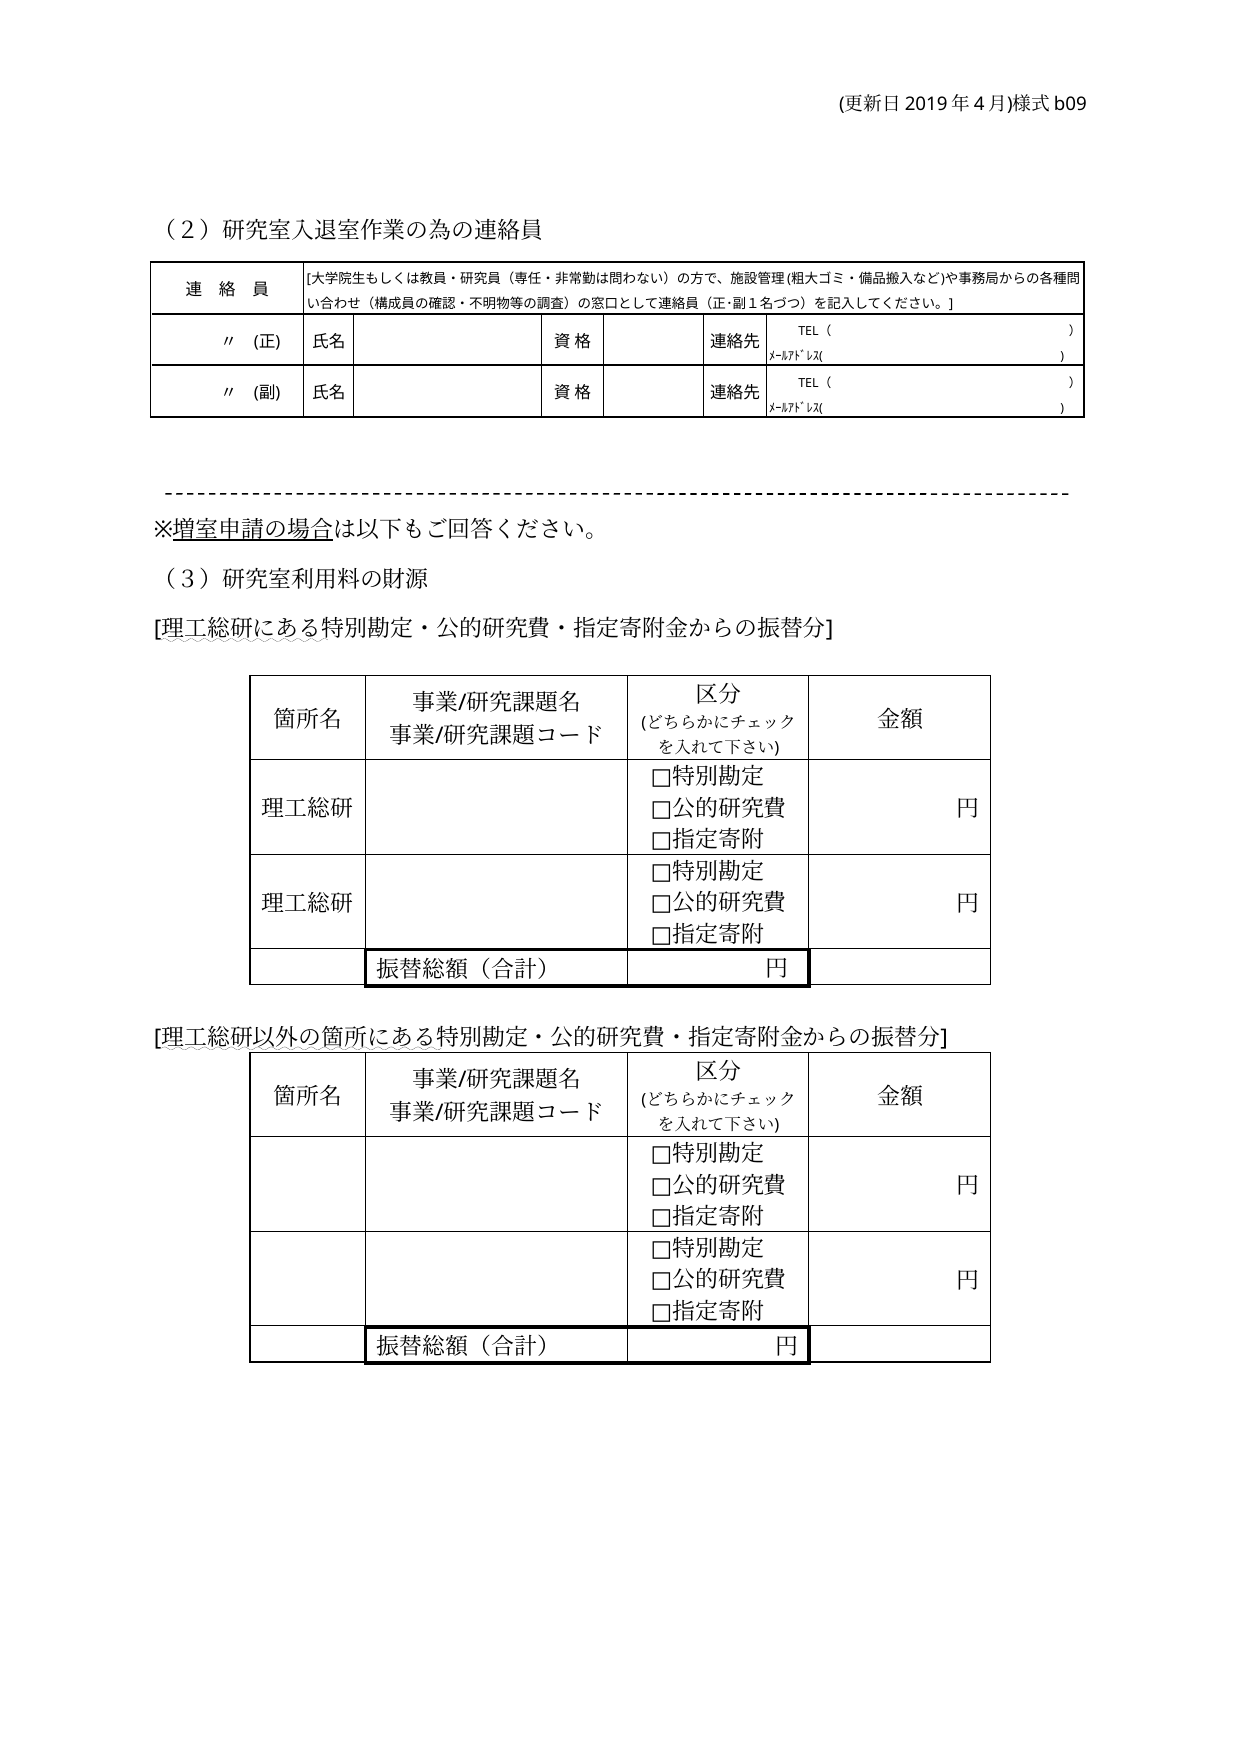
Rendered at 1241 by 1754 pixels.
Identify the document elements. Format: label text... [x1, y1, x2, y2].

table_cell □特別勘定 □公的研究費 □指定寄附 [628, 1137, 808, 1231]
text （２）研究室入退室作業の為の連絡員 [153, 212, 1087, 245]
table_header 事業/研究課題名 事業/研究課題コード [366, 676, 627, 759]
table_cell 円 [809, 855, 990, 948]
table_cell [811, 949, 990, 984]
table_cell 振替総額（合計） [367, 1329, 627, 1361]
table_cell 円 [809, 1137, 990, 1231]
table_cell 円 [809, 760, 990, 853]
table_header 金額 [809, 1053, 990, 1136]
table_cell 円 [628, 951, 807, 984]
table_cell [251, 1137, 365, 1231]
table_cell [251, 1326, 364, 1361]
table_cell [604, 315, 703, 364]
table_cell 理工総研 [251, 760, 365, 853]
table_cell 振替総額（合計） [367, 951, 627, 984]
table_cell 資 格 [542, 366, 603, 416]
table_cell [251, 1232, 365, 1325]
table_header 事業/研究課題名 事業/研究課題コード [366, 1053, 627, 1136]
table_cell [366, 760, 627, 853]
text ※増室申請の場合は以下もご回答ください。 [153, 511, 1087, 544]
table_cell □特別勘定 □公的研究費 □指定寄附 [628, 855, 808, 948]
table_cell 連絡先 [704, 366, 766, 416]
text [理工総研以外の箇所にある特別勘定・公的研究費・指定寄附金からの振替分] [153, 1019, 1087, 1052]
table_cell [366, 1137, 627, 1231]
table_header 箇所名 [251, 676, 365, 759]
table_cell [354, 315, 541, 364]
text [理工総研にある特別勘定・公的研究費・指定寄附金からの振替分] [153, 610, 1087, 643]
table_cell [811, 1326, 990, 1361]
text （３）研究室利用料の財源 [153, 561, 1087, 594]
table_cell [366, 1232, 627, 1325]
table_cell □特別勘定 □公的研究費 □指定寄附 [628, 1232, 808, 1325]
table_cell 資 格 [542, 315, 603, 364]
table_cell 円 [628, 1329, 807, 1361]
table_cell 理工総研 [251, 855, 365, 948]
table_cell [354, 366, 541, 416]
table_cell 円 [809, 1232, 990, 1325]
table_cell 連絡先 [704, 315, 766, 364]
table_cell [251, 949, 364, 984]
table_cell [604, 366, 703, 416]
table_cell 〃 (副) [151, 365, 303, 416]
table_cell 氏名 [304, 315, 353, 364]
table_cell 氏名 [304, 366, 353, 416]
table_header 連 絡 員 [151, 263, 303, 313]
table_cell □特別勘定 □公的研究費 □指定寄附 [628, 760, 808, 853]
table_cell 〃 (正) [151, 314, 303, 364]
table_cell TEL（ ） ﾒｰﾙｱﾄﾞﾚｽ( ) [767, 315, 1083, 364]
table_cell [366, 855, 627, 948]
table_header 箇所名 [251, 1053, 365, 1136]
table_cell TEL（ ） ﾒｰﾙｱﾄﾞﾚｽ( ) [767, 366, 1083, 416]
table_header 区分 (どちらかにチェック を入れて下さい) [628, 676, 808, 759]
table_header [大学院生もしくは教員・研究員（専任・非常勤は問わない）の方で、施設管理(粗大ゴミ・備品搬入など)や事務局からの各種問い合わせ（構成員の確認・不明物等の調査）の窓口として連絡員（正･副１名づつ）を記入してください。] [304, 263, 1083, 313]
table_header 金額 [809, 676, 990, 759]
table_header 区分 (どちらかにチェック を入れて下さい) [628, 1053, 808, 1136]
